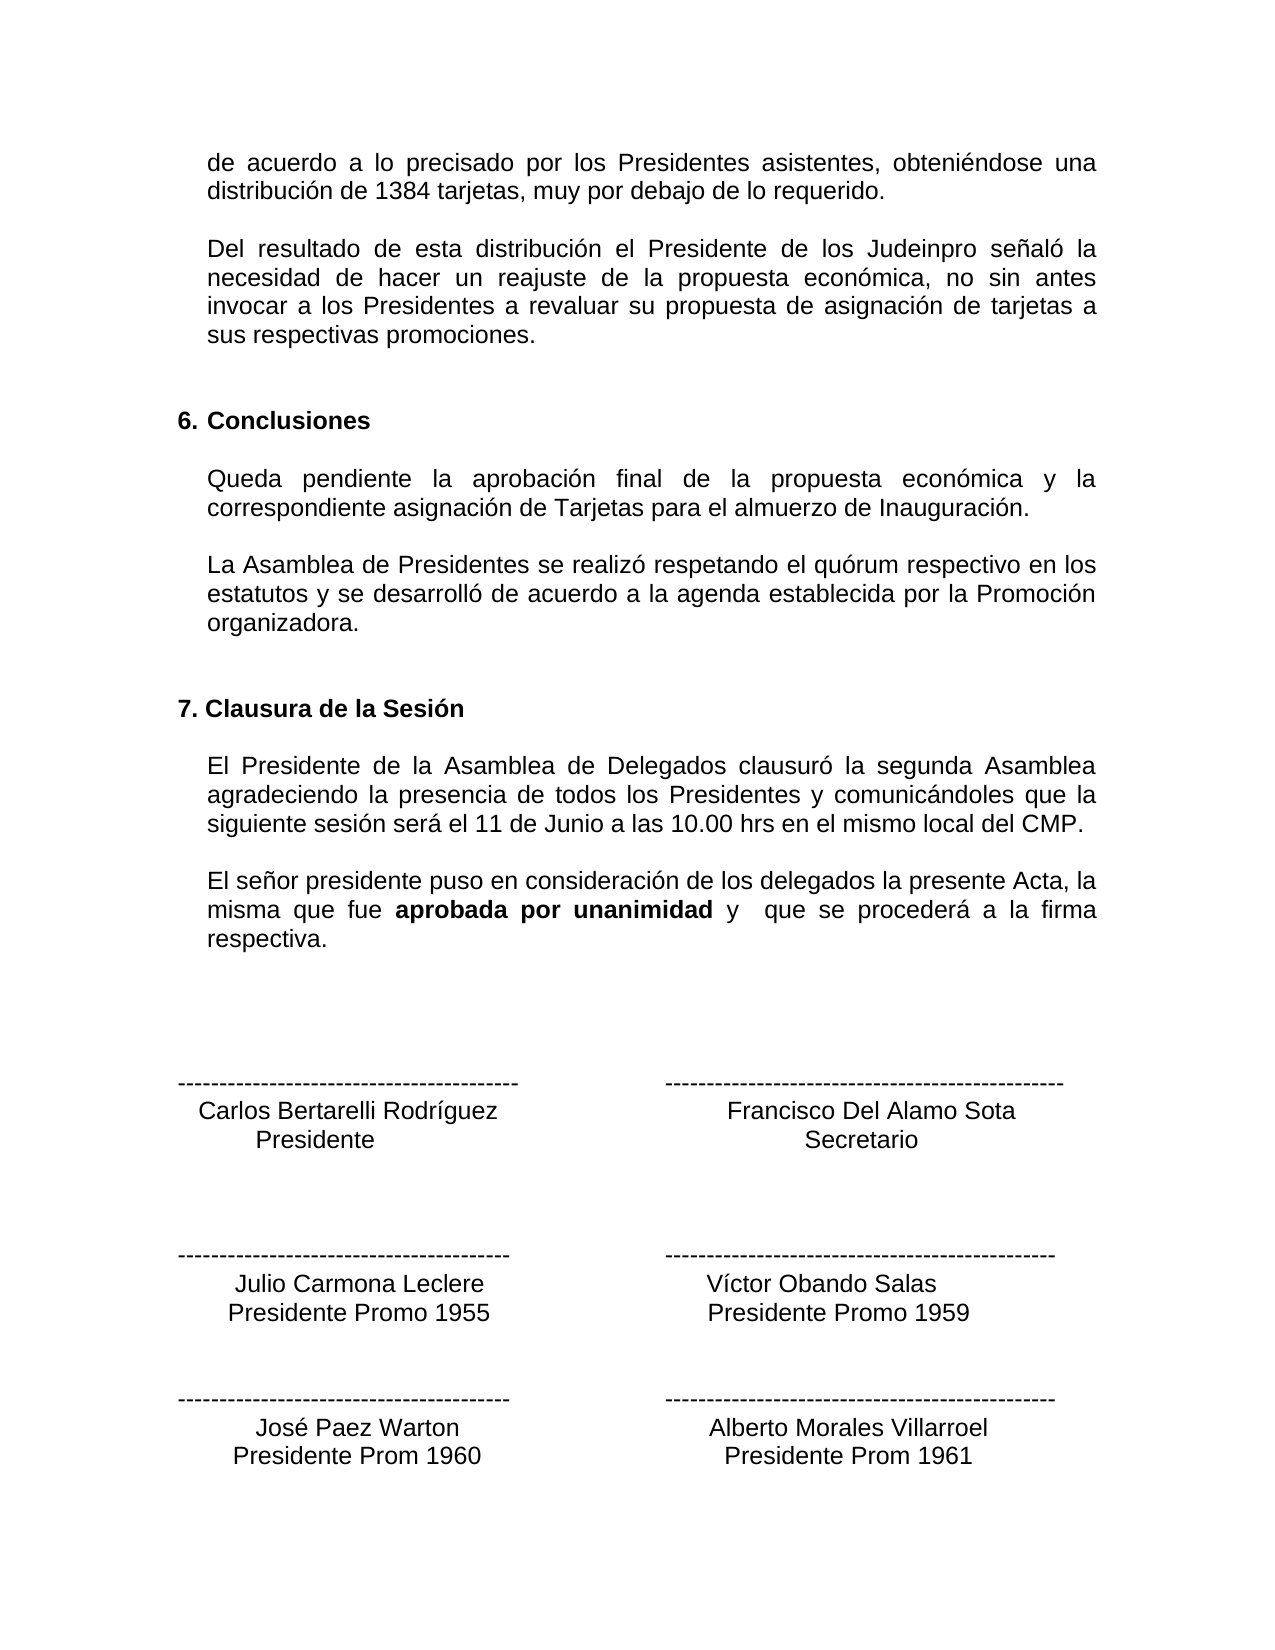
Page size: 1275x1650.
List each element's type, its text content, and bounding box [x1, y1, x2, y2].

text El Presidente de la Asamblea de Delegados clausuró la segunda Asamblea agradeciendo la presencia de todos los Presidentes y comunicándoles que la siguiente sesión será el 11 de Junio a las 10.00 hrs en el mismo local del CMP. [207, 751, 1098, 838]
text Presidente Promo 1955 Presidente Promo 1959 [207, 1298, 1098, 1326]
text ---------------------------------------- ----------------------------------------------- [177, 1384, 1098, 1413]
text 6. Conclusiones [177, 406, 1098, 435]
text Del resultado de esta distribución el Presidente de los Judeinpro señaló la necesidad de hacer un reajuste de la propuesta económica, no sin antes invocar a los Presidentes a revaluar su propuesta de asignación de tarjetas a sus respectivas promociones. [207, 234, 1098, 349]
text La Asamblea de Presidentes se realizó respetando el quórum respectivo en los estatutos y se desarrolló de acuerdo a la agenda establecida por la Promoción organizadora. [207, 550, 1098, 636]
text Queda pendiente la aprobación final de la propuesta económica y la correspondiente asignación de Tarjetas para el almuerzo de Inauguración. [207, 464, 1098, 521]
text Carlos Bertarelli Rodríguez Francisco Del Alamo Sota [177, 1096, 1098, 1125]
text Presidente Prom 1960 Presidente Prom 1961 [177, 1441, 1098, 1470]
text El señor presidente puso en consideración de los delegados la presente Acta, la misma que fue aprobada por unanimidad y que se procederá a la firma respectiva. [207, 866, 1098, 953]
text José Paez Warton Alberto Morales Villarroel [207, 1413, 1098, 1441]
text 7. Clausura de la Sesión [177, 694, 1098, 723]
text ----------------------------------------- ------------------------------------------------ [177, 1068, 1098, 1096]
text Julio Carmona Leclere Víctor Obando Salas [207, 1269, 1098, 1298]
text ---------------------------------------- ----------------------------------------------- [177, 1240, 1098, 1269]
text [207, 148, 1098, 205]
text Presidente Secretario [207, 1125, 1098, 1154]
